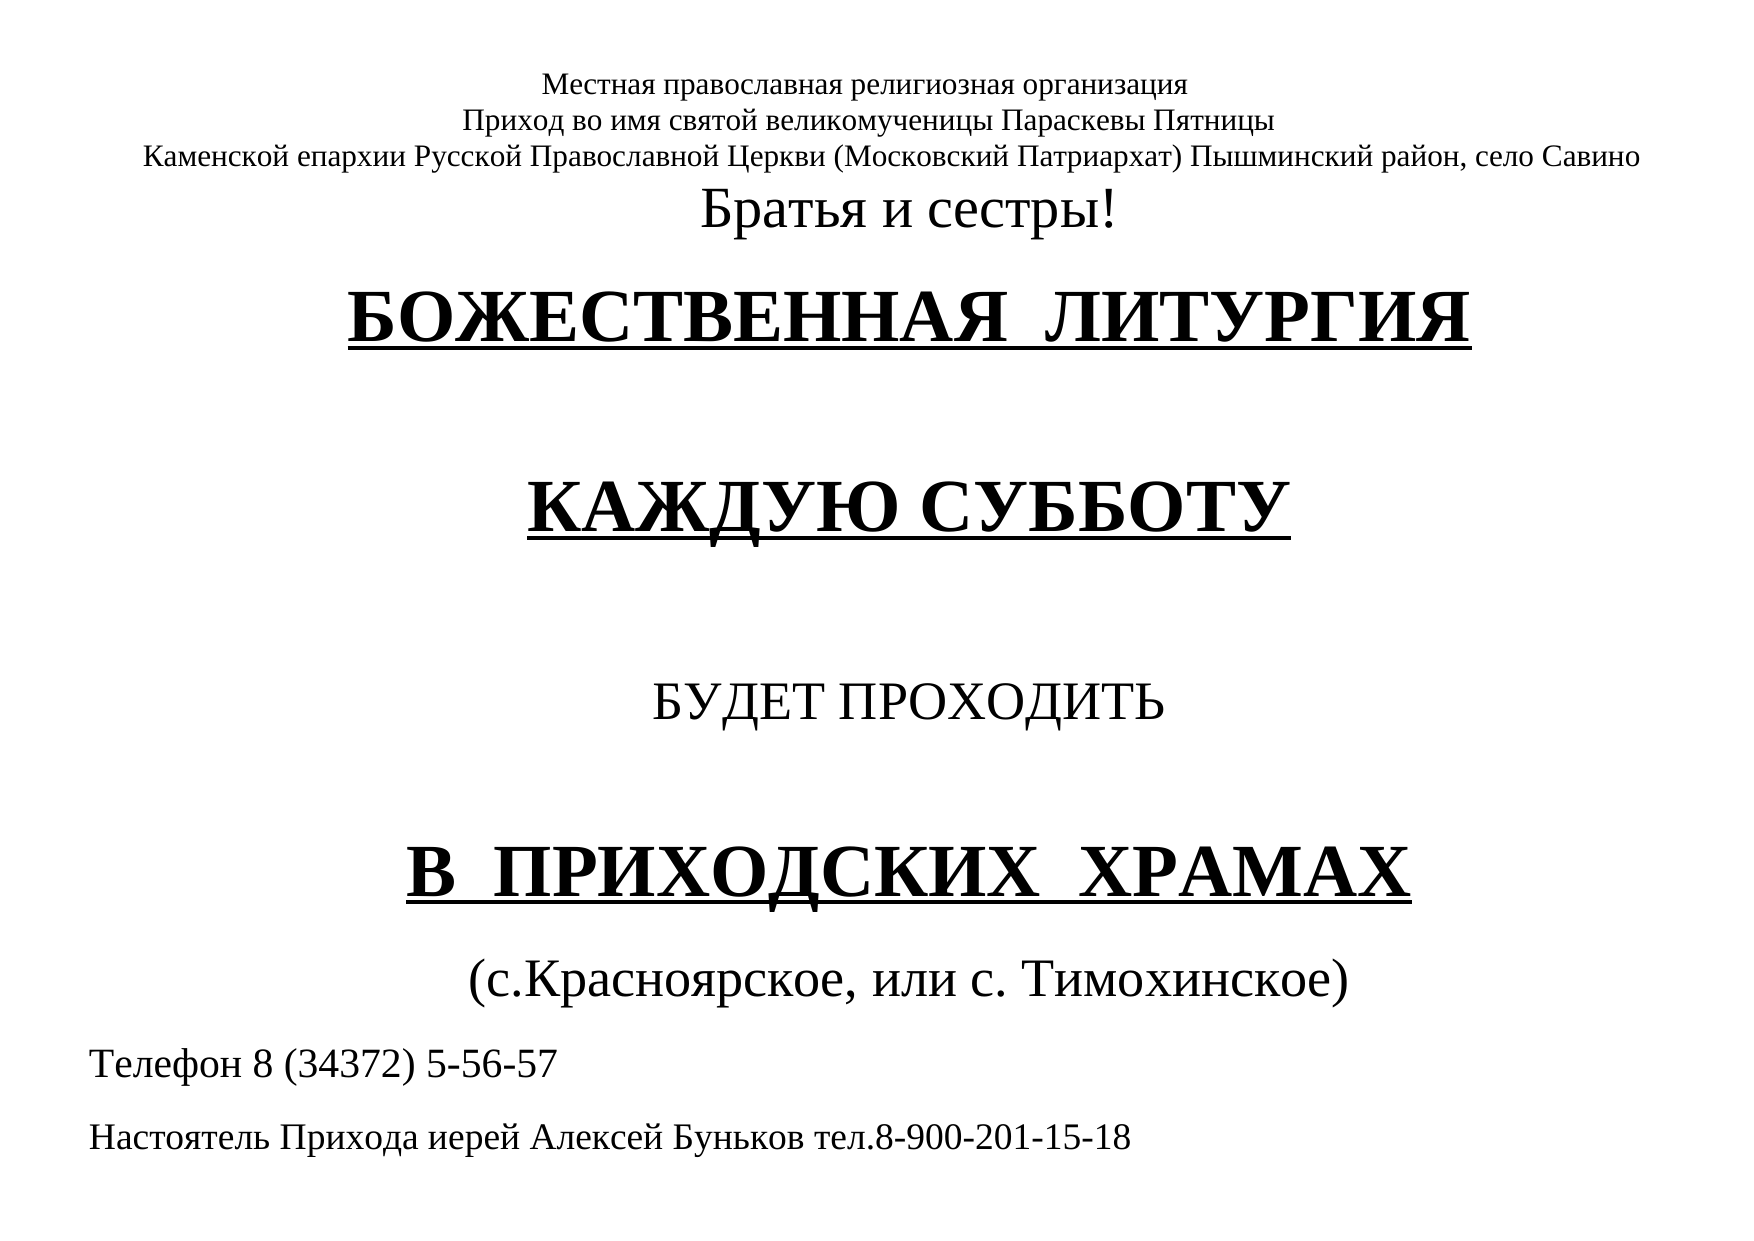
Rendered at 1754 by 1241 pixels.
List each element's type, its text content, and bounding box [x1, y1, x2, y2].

text Братья и сестры! [89, 173, 1730, 240]
text Настоятель Прихода иерей Алексей Буньков тел.8-900-201-15-18 [89, 1114, 1730, 1157]
text В ПРИХОДСКИХ ХРАМАХ [89, 826, 1730, 912]
text Телефон 8 (34372) 5-56-57 [89, 1038, 1730, 1086]
text Приход во имя святой великомученицы Параскевы Пятницы [0, 101, 1730, 137]
text (с.Красноярское, или с. Тимохинское) [89, 946, 1730, 1008]
text КАЖДУЮ СУББОТУ [89, 462, 1730, 548]
text Местная православная религиозная организация [0, 66, 1730, 101]
text БУДЕТ ПРОХОДИТЬ [89, 668, 1730, 731]
text БОЖЕСТВЕННАЯ ЛИТУРГИЯ [89, 271, 1730, 357]
text Каменской епархии Русской Православной Церкви (Московский Патриархат) Пышминский район, село Савино [0, 137, 1730, 173]
